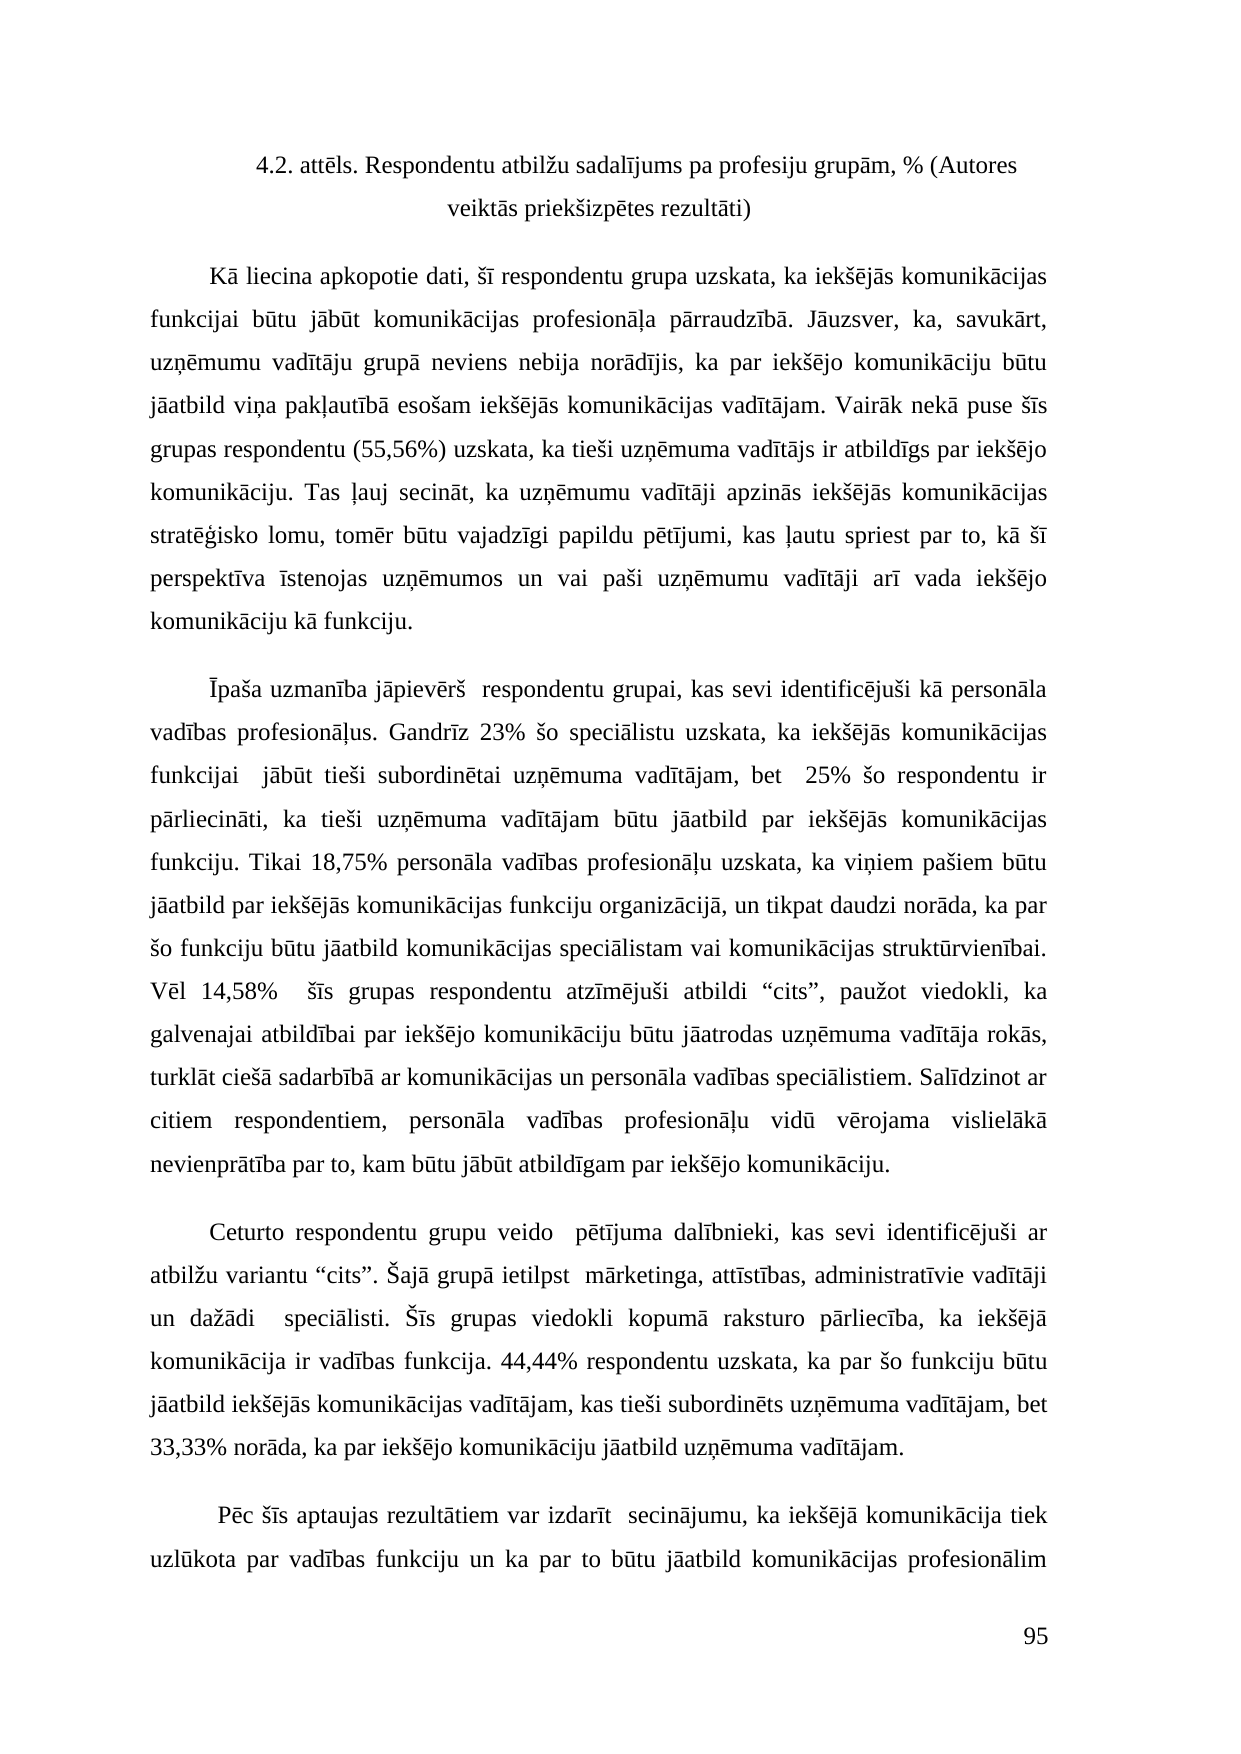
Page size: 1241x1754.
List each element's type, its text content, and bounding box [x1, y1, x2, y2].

text 4.2. attēls. Respondentu atbilžu sadalījums pa profesiju grupām, % (Autores veiktās priekšizpētes rezultāti) [150, 150, 1048, 222]
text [150, 1501, 1048, 1572]
text Īpaša uzmanība jāpievērš respondentu grupai, kas sevi identificējuši kā personāla vadības profesionāļus. Gandrīz 23% šo speciālistu uzskata, ka iekšējās komunikācijas funkcijai jābūt tieši subordinētai uzņēmuma vadītājam, bet 25% šo respondentu ir pārliecināti, ka tieši uzņēmuma vadītājam būtu jāatbild par iekšējās komunikācijas funkciju. Tikai 18,75% personāla vadības profesionāļu uzskata, ka viņiem pašiem būtu jāatbild par iekšējās komunikācijas funkciju organizācijā, un tikpat daudzi norāda, ka par šo funkciju būtu jāatbild komunikācijas speciālistam vai komunikācijas struktūrvienībai. Vēl 14,58% šīs grupas respondentu atzīmējuši atbildi “cits”, paužot viedokli, ka galvenajai atbildībai par iekšējo komunikāciju būtu jāatrodas uzņēmuma vadītāja rokās, turklāt ciešā sadarbībā ar komunikācijas un personāla vadības speciālistiem. Salīdzinot ar citiem respondentiem, personāla vadības profesionāļu vidū vērojama vislielākā nevienprātība par to, kam būtu jābūt atbildīgam par iekšējo komunikāciju. [150, 674, 1048, 1177]
text Ceturto respondentu grupu veido pētījuma dalībnieki, kas sevi identificējuši ar atbilžu variantu “cits”. Šajā grupā ietilpst mārketinga, attīstības, administratīvie vadītāji un dažādi speciālisti. Šīs grupas viedokli kopumā raksturo pārliecība, ka iekšējā komunikācija ir vadības funkcija. 44,44% respondentu uzskata, ka par šo funkciju būtu jāatbild iekšējās komunikācijas vadītājam, kas tieši subordinēts uzņēmuma vadītājam, bet 33,33% norāda, ka par iekšējo komunikāciju jāatbild uzņēmuma vadītājam. [150, 1217, 1048, 1461]
text Kā liecina apkopotie dati, šī respondentu grupa uzskata, ka iekšējās komunikācijas funkcijai būtu jābūt komunikācijas profesionāļa pārraudzībā. Jāuzsver, ka, savukārt, uzņēmumu vadītāju grupā neviens nebija norādījis, ka par iekšējo komunikāciju būtu jāatbild viņa pakļautībā esošam iekšējās komunikācijas vadītājam. Vairāk nekā puse šīs grupas respondentu (55,56%) uzskata, ka tieši uzņēmuma vadītājs ir atbildīgs par iekšējo komunikāciju. Tas ļauj secināt, ka uzņēmumu vadītāji apzinās iekšējās komunikācijas stratēģisko lomu, tomēr būtu vajadzīgi papildu pētījumi, kas ļautu spriest par to, kā šī perspektīva īstenojas uzņēmumos un vai paši uzņēmumu vadītāji arī vada iekšējo komunikāciju kā funkciju. [150, 261, 1048, 635]
